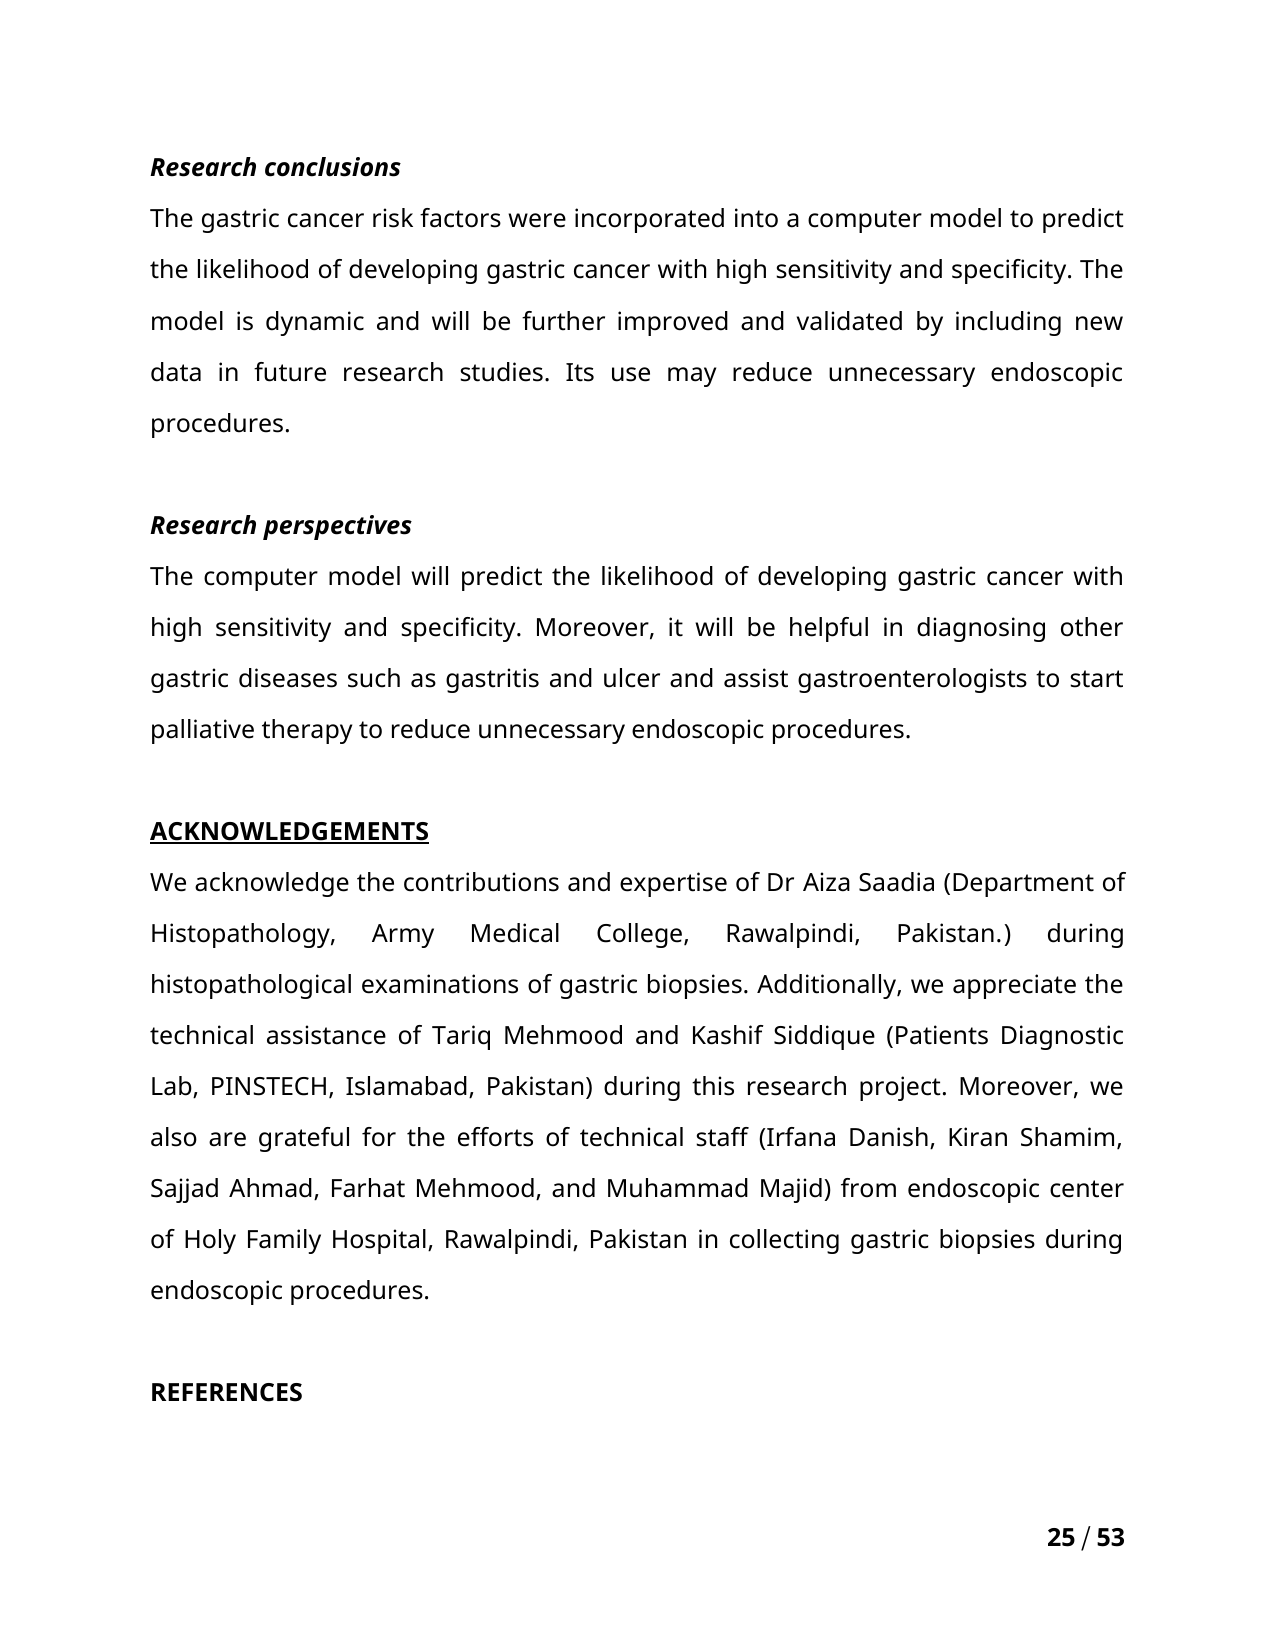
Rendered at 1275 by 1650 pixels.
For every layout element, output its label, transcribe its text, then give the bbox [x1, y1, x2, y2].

text Research conclusions [150, 150, 1125, 184]
text We acknowledge the contributions and expertise of Dr Aiza Saadia (Department of Histopathology, Army Medical College, Rawalpindi, Pakistan.) during histopathological examinations of gastric biopsies. Additionally, we appreciate the technical assistance of Tariq Mehmood and Kashif Siddique (Patients Diagnostic Lab, PINSTECH, Islamabad, Pakistan) during this research project. Moreover, we also are grateful for the efforts of technical staff (Irfana Danish, Kiran Shamim, Sajjad Ahmad, Farhat Mehmood, and Muhammad Majid) from endoscopic center of Holy Family Hospital, Rawalpindi, Pakistan in collecting gastric biopsies during endoscopic procedures. [150, 864, 1125, 1307]
text The gastric cancer risk factors were incorporated into a computer model to predict the likelihood of developing gastric cancer with high sensitivity and specificity. The model is dynamic and will be further improved and validated by including new data in future research studies. Its use may reduce unnecessary endoscopic procedures. [150, 201, 1125, 439]
text The computer model will predict the likelihood of developing gastric cancer with high sensitivity and specificity. Moreover, it will be helpful in diagnosing other gastric diseases such as gastritis and ulcer and assist gastroenterologists to start palliative therapy to reduce unnecessary endoscopic procedures. [150, 558, 1125, 746]
text Research perspectives [150, 507, 1125, 541]
text REFERENCES [150, 1375, 1125, 1409]
text ACKNOWLEDGEMENTS [150, 813, 1125, 848]
